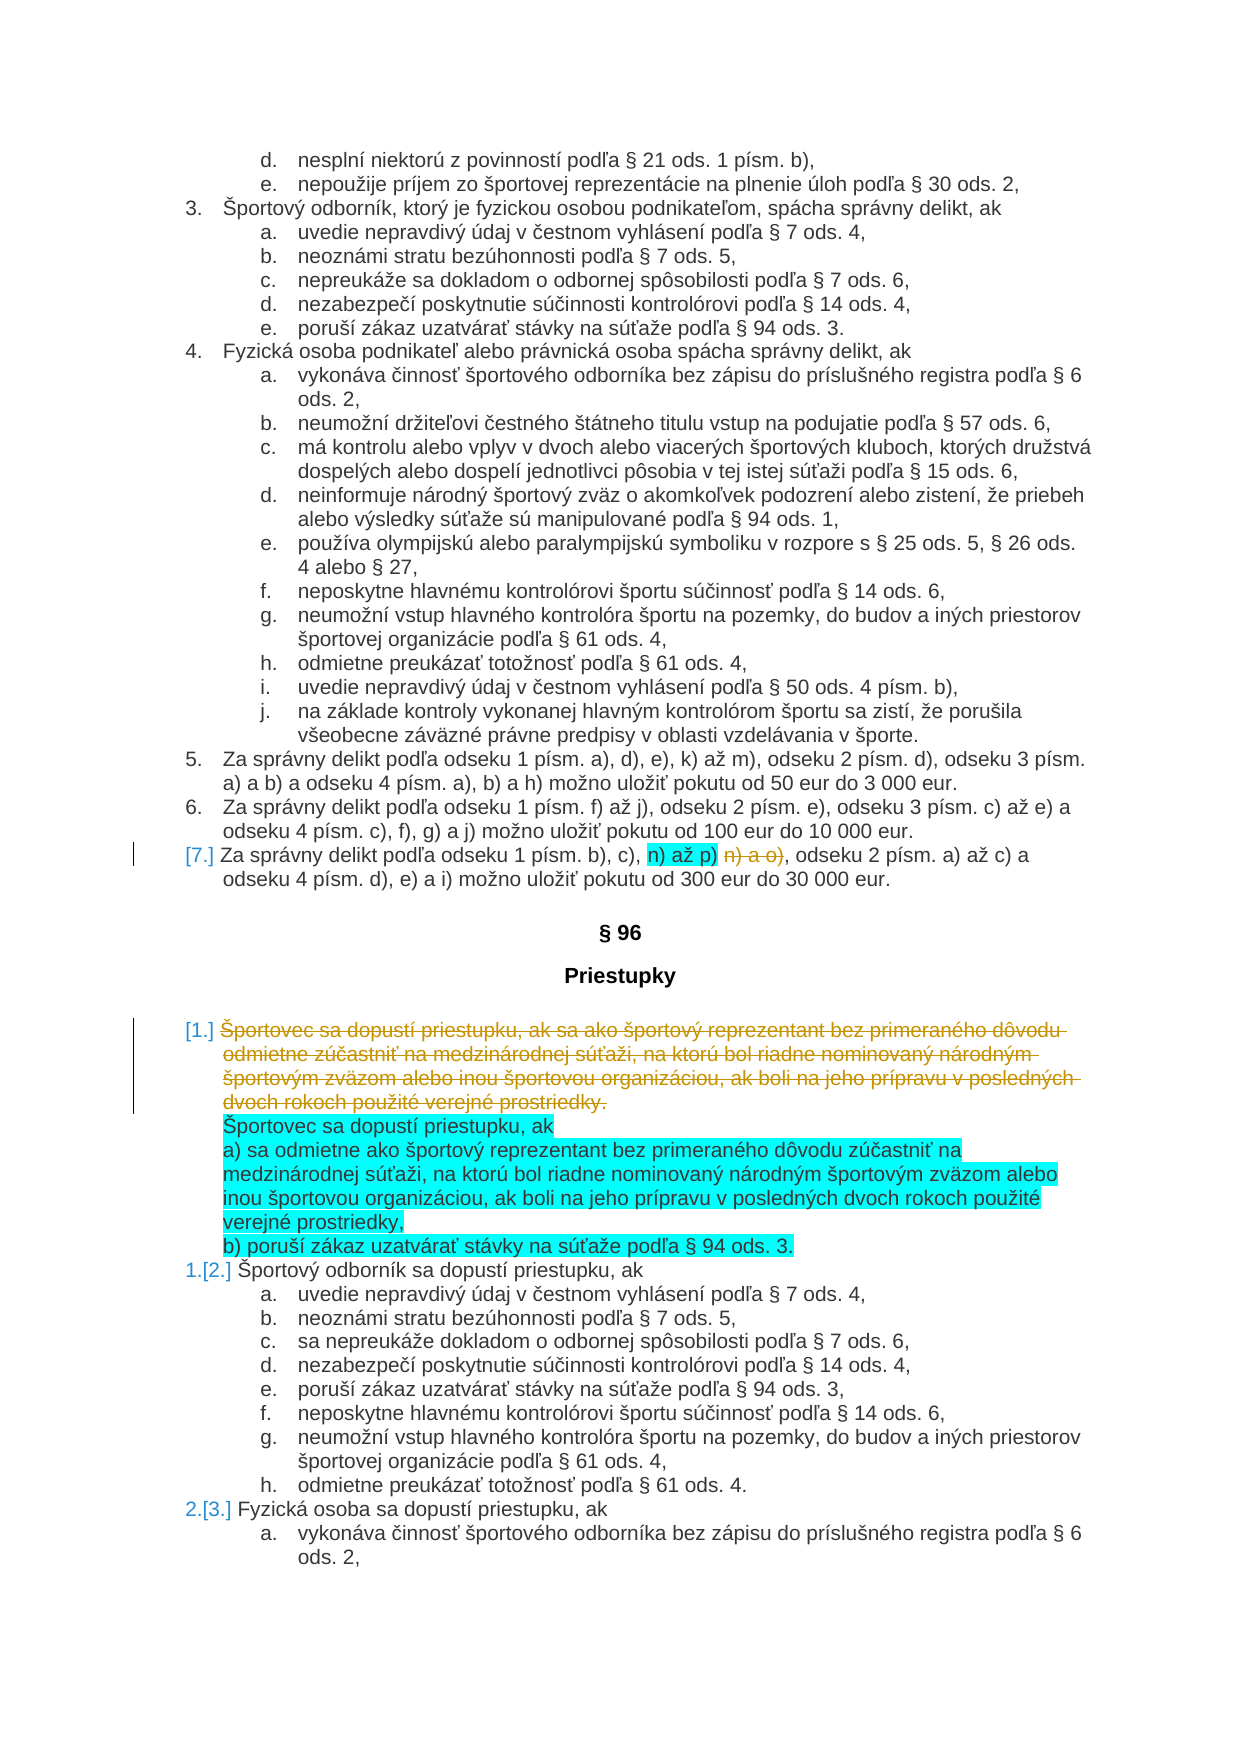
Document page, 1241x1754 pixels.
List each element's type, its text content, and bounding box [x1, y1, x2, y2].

list Fyzická osoba podnikateľ alebo právnická osoba spácha správny delikt, ak [185, 339, 1093, 363]
list vykonáva činnosť športového odborníka bez zápisu do príslušného registra podľa § 6 ods. 2, [260, 1521, 1093, 1569]
list neumožní držiteľovi čestného štátneho titulu vstup na podujatie podľa § 57 ods. 6, [260, 411, 1093, 435]
list neumožní vstup hlavného kontrolóra športu na pozemky, do budov a iných priestorov športovej organizácie podľa § 61 ods. 4, [260, 603, 1093, 651]
list uvedie nepravdivý údaj v čestnom vyhlásení podľa § 7 ods. 4, [260, 219, 1093, 243]
list odmietne preukázať totožnosť podľa § 61 ods. 4, [260, 651, 1093, 675]
list používa olympijskú alebo paralympijskú symboliku v rozpore s § 25 ods. 5, § 26 ods. 4 alebo § 27, [260, 531, 1093, 579]
list na základe kontroly vykonanej hlavným kontrolórom športu sa zistí, že porušila všeobecne záväzné právne predpisy v oblasti vzdelávania v športe. [260, 699, 1093, 747]
list má kontrolu alebo vplyv v dvoch alebo viacerých športových kluboch, ktorých družstvá dospelých alebo dospelí jednotlivci pôsobia v tej istej súťaži podľa § 15 ods. 6, [260, 435, 1093, 483]
list neposkytne hlavnému kontrolórovi športu súčinnosť podľa § 14 ods. 6, [260, 1401, 1093, 1425]
list Fyzická osoba sa dopustí priestupku, ak [185, 1497, 1093, 1521]
list Za správny delikt podľa odseku 1 písm. a), d), e), k) až m), odseku 2 písm. d), odseku 3 písm. a) a b) a odseku 4 písm. a), b) a h) možno uložiť pokutu od 50 eur do 3 000 eur. [185, 747, 1093, 794]
list nezabezpečí poskytnutie súčinnosti kontrolórovi podľa § 14 ods. 4, [260, 1353, 1093, 1377]
list uvedie nepravdivý údaj v čestnom vyhlásení podľa § 7 ods. 4, [260, 1281, 1093, 1305]
list neoznámi stratu bezúhonnosti podľa § 7 ods. 5, [260, 1305, 1093, 1329]
list neumožní vstup hlavného kontrolóra športu na pozemky, do budov a iných priestorov športovej organizácie podľa § 61 ods. 4, [260, 1425, 1093, 1473]
list poruší zákaz uzatvárať stávky na súťaže podľa § 94 ods. 3. [260, 315, 1093, 339]
list neoznámi stratu bezúhonnosti podľa § 7 ods. 5, [260, 243, 1093, 267]
list Za správny delikt podľa odseku 1 písm. f) až j), odseku 2 písm. e), odseku 3 písm. c) až e) a odseku 4 písm. c), f), g) a j) možno uložiť pokutu od 100 eur do 10 000 eur. [185, 794, 1093, 842]
text § 96 [148, 919, 1093, 945]
list nesplní niektorú z povinností podľa § 21 ods. 1 písm. b), [260, 148, 1093, 172]
list nepreukáže sa dokladom o odbornej spôsobilosti podľa § 7 ods. 6, [260, 267, 1093, 291]
list sa nepreukáže dokladom o odbornej spôsobilosti podľa § 7 ods. 6, [260, 1329, 1093, 1353]
list odmietne preukázať totožnosť podľa § 61 ods. 4. [260, 1473, 1093, 1497]
list poruší zákaz uzatvárať stávky na súťaže podľa § 94 ods. 3, [260, 1377, 1093, 1401]
list vykonáva činnosť športového odborníka bez zápisu do príslušného registra podľa § 6 ods. 2, [260, 363, 1093, 411]
list neposkytne hlavnému kontrolórovi športu súčinnosť podľa § 14 ods. 6, [260, 579, 1093, 603]
list neinformuje národný športový zväz o akomkoľvek podozrení alebo zistení, že priebeh alebo výsledky súťaže sú manipulované podľa § 94 ods. 1, [260, 483, 1093, 531]
list Športovec sa dopustí priestupku, ak a) sa odmietne ako športový reprezentant bez primeraného dôvodu zúčastniť na medzinárodnej súťaži, na ktorú bol riadne nominovaný národným športovým zväzom alebo inou športovou organizáciou, ak boli na jeho prípravu v posledných dvoch rokoch použité verejné prostriedky, b) poruší zákaz uzatvárať stávky na súťaže podľa § 94 ods. 3. [185, 1018, 1093, 1257]
list Športový odborník, ktorý je fyzickou osobou podnikateľom, spácha správny delikt, ak [185, 196, 1093, 219]
list nepoužije príjem zo športovej reprezentácie na plnenie úloh podľa § 30 ods. 2, [260, 172, 1093, 196]
list nezabezpečí poskytnutie súčinnosti kontrolórovi podľa § 14 ods. 4, [260, 291, 1093, 315]
list uvedie nepravdivý údaj v čestnom vyhlásení podľa § 50 ods. 4 písm. b), [260, 675, 1093, 699]
list Športový odborník sa dopustí priestupku, ak [185, 1257, 1093, 1281]
list Za správny delikt podľa odseku 1 písm. b), c), n) až p) , odseku 2 písm. a) až c) a odseku 4 písm. d), e) a i) možno uložiť pokutu od 300 eur do 30 000 eur. [185, 842, 1093, 890]
text Priestupky [148, 963, 1093, 989]
